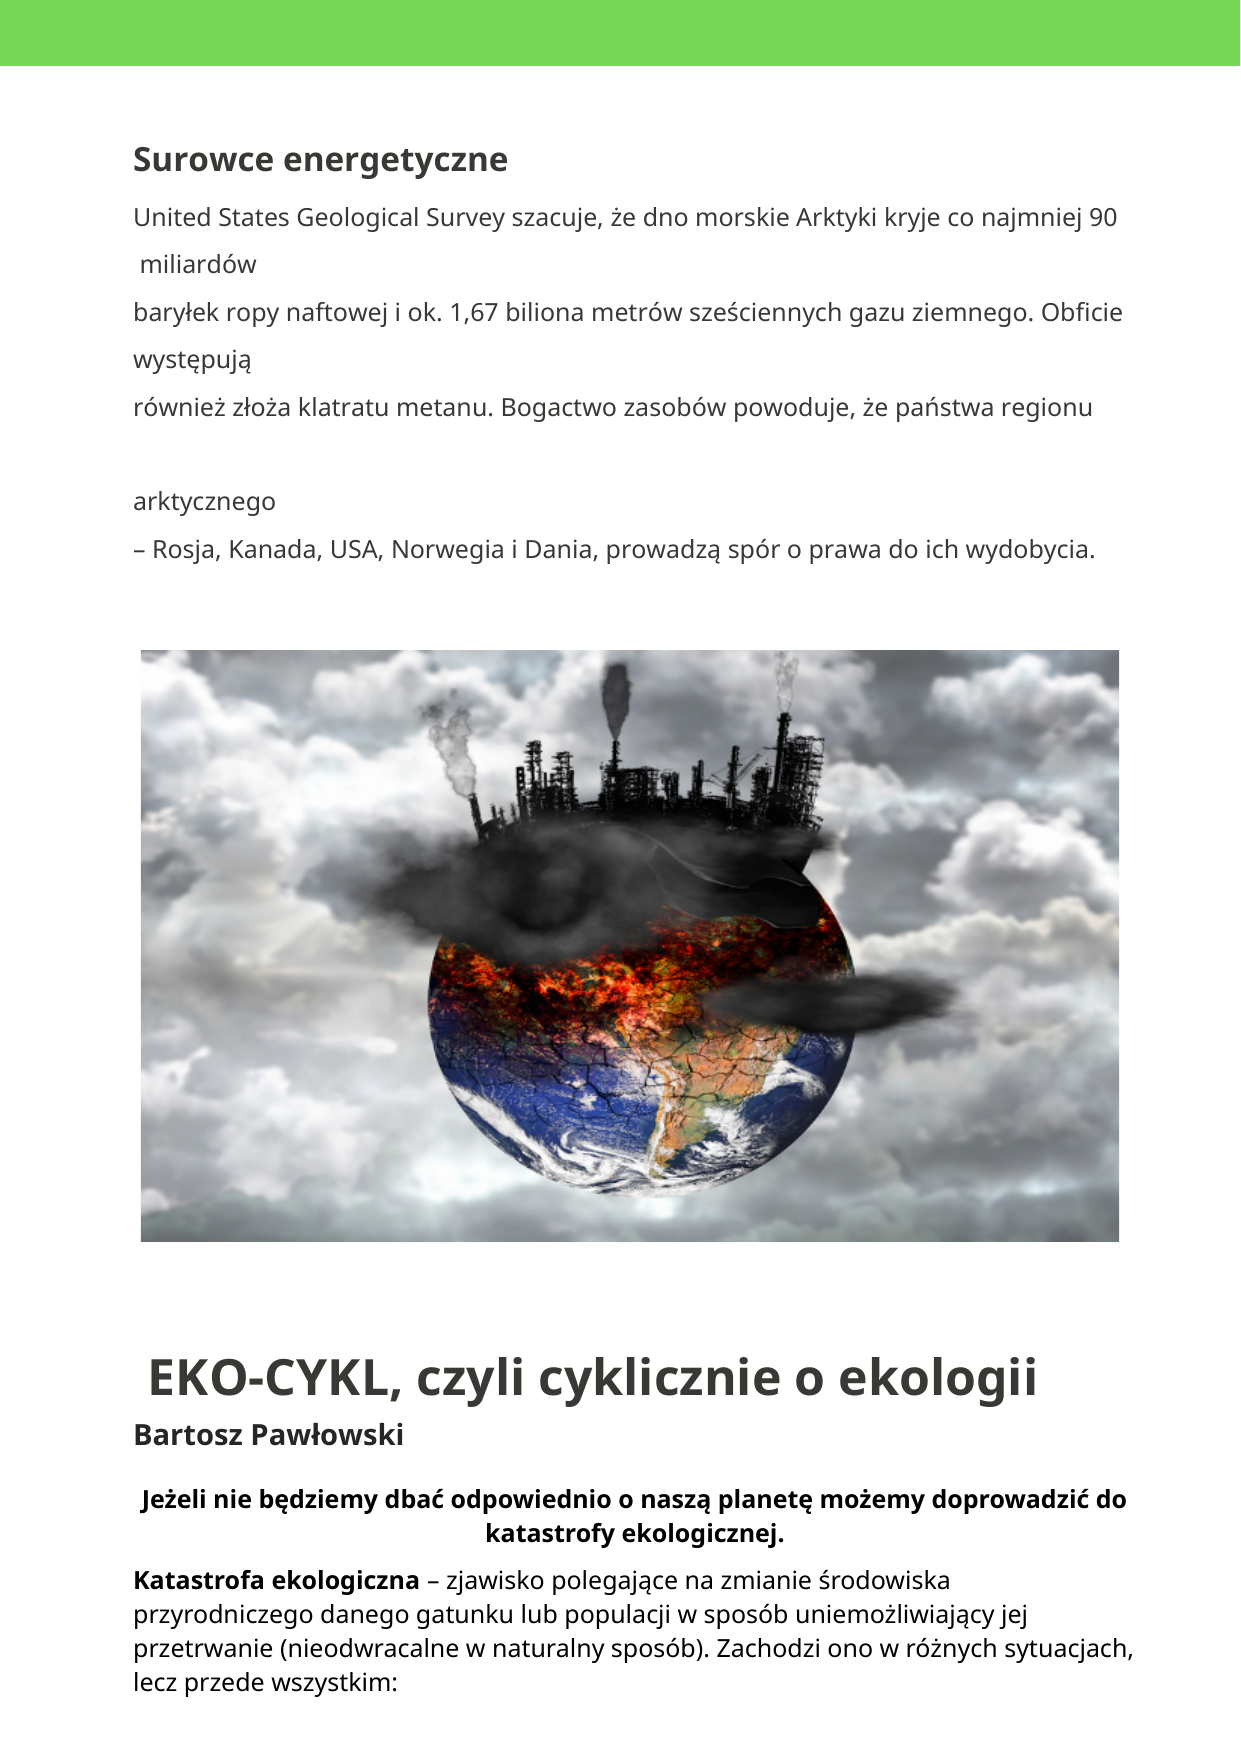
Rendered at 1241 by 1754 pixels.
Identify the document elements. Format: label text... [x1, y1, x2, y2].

text Bartosz Pawłowski [133, 1414, 1136, 1454]
text – Rosja, Kanada, USA, Norwegia i Dania, prowadzą spór o prawa do ich wydobycia. [133, 532, 1136, 566]
text United States Geological Survey szacuje, że dno morskie Arktyki kryje co najmniej 90 miliardów [133, 200, 1136, 281]
text baryłek ropy naftowej i ok. 1,67 biliona metrów sześciennych gazu ziemnego. Obficie występują [133, 294, 1136, 376]
picture [140, 650, 1120, 1242]
text Surowce energetyczne [133, 136, 1136, 182]
text Katastrofa ekologiczna – zjawisko polegające na zmianie środowiska przyrodniczego danego gatunku lub populacji w sposób uniemożliwiający jej przetrwanie (nieodwracalne w naturalny sposób). Zachodzi ono w różnych sytuacjach, lecz przede wszystkim: [133, 1563, 1137, 1699]
text również złoża klatratu metanu. Bogactwo zasobów powoduje, że państwa regionu arktycznego [133, 389, 1136, 518]
text Jeżeli nie będziemy dbać odpowiednio o naszą planetę możemy doprowadzić do katastrofy ekologicznej. [133, 1482, 1137, 1550]
text EKO-CYKL, czyli cyklicznie o ekologii [134, 1342, 1136, 1410]
